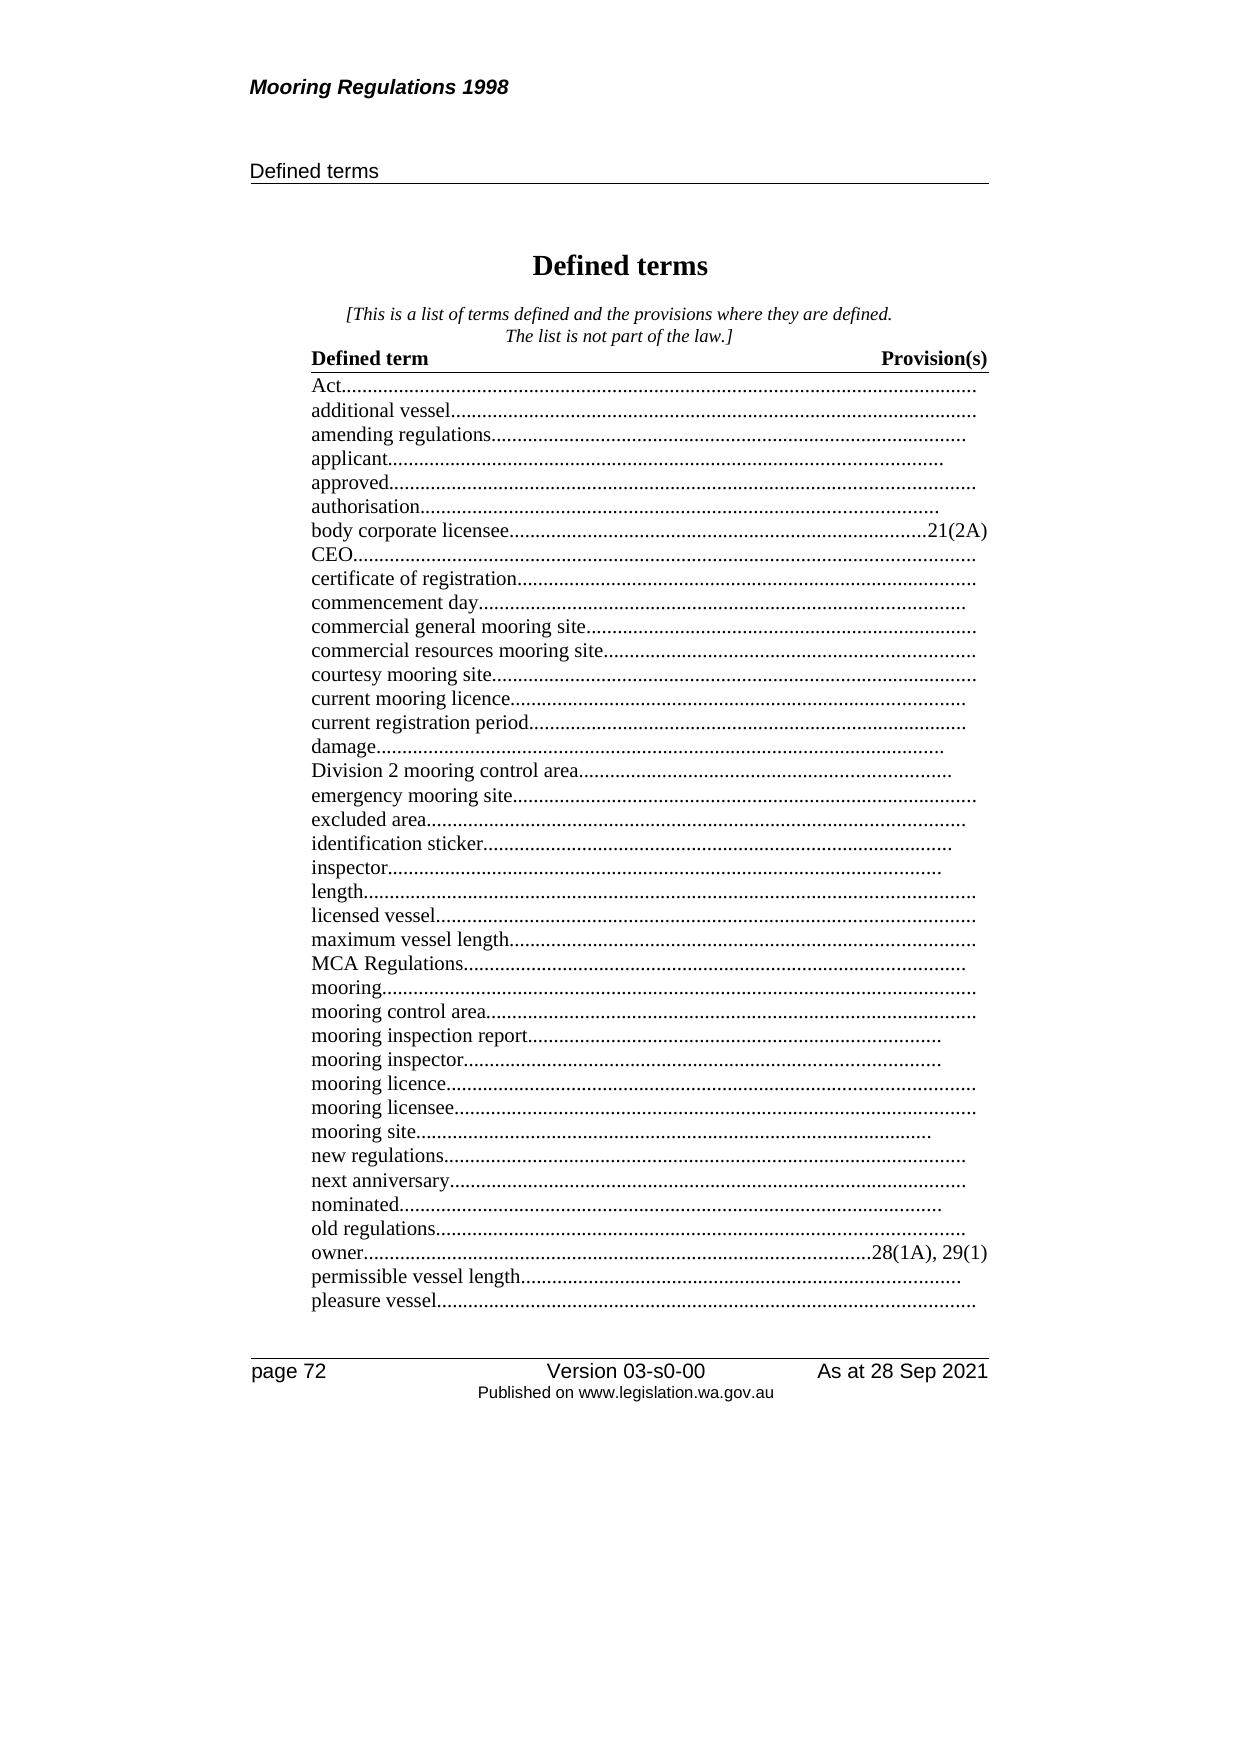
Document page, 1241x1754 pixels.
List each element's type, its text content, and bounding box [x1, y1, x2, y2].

text damage 7J(4) [311, 734, 929, 758]
text certificate of registration 2 [311, 566, 929, 590]
text [This is a list of terms defined and the provisions where they are defined. The list is not part of the law.] [339, 303, 901, 346]
text owner 28(1A), 29(1) [311, 1240, 929, 1264]
text identification sticker 6(4) [311, 831, 929, 855]
text mooring inspection report 20(1) [311, 1023, 929, 1047]
text Act 2 [311, 373, 929, 397]
text mooring control area 2 [311, 999, 929, 1023]
text courtesy mooring site 2 [311, 662, 929, 686]
text new regulations 33 [311, 1143, 929, 1167]
text permissible vessel length 7A [311, 1264, 929, 1288]
text body corporate licensee 21(2A) [311, 518, 929, 542]
text mooring inspector 20(1) [311, 1047, 929, 1071]
text emergency mooring site 2 [311, 782, 929, 807]
text nominated 29(1) [311, 1192, 929, 1216]
text Defined term Provision(s) [311, 346, 989, 372]
text maximum vessel length 2 [311, 927, 929, 951]
text amending regulations 33 [311, 422, 929, 446]
text mooring licensee 2 [311, 1095, 929, 1119]
text next anniversary 33 [311, 1167, 929, 1192]
text current mooring licence 33 [311, 686, 929, 710]
text mooring licence 2 [311, 1071, 929, 1095]
text authorisation 7E(1) [311, 494, 929, 518]
text applicant 7J(1) [311, 446, 929, 470]
text approved 2 [311, 470, 929, 494]
text commercial resources mooring site 2 [311, 638, 929, 662]
text current registration period 33 [311, 710, 929, 734]
text commencement day 33 [311, 590, 929, 614]
text length 2 [311, 879, 929, 903]
subtitle Defined terms [251, 248, 989, 282]
text mooring 2 [311, 975, 929, 999]
text commercial general mooring site 2 [311, 614, 929, 638]
text old regulations 33 [311, 1216, 929, 1240]
text excluded area 33 [311, 807, 929, 831]
text MCA Regulations 33 [311, 951, 929, 975]
text Division 2 mooring control area 7(1) [311, 758, 929, 782]
text mooring site 2, 7(1) [311, 1119, 929, 1143]
text pleasure vessel 2 [311, 1288, 929, 1312]
text inspector 31(1) [311, 855, 929, 879]
text licensed vessel 2 [311, 903, 929, 927]
text CEO 2 [311, 542, 929, 566]
text additional vessel 2 [311, 397, 929, 422]
